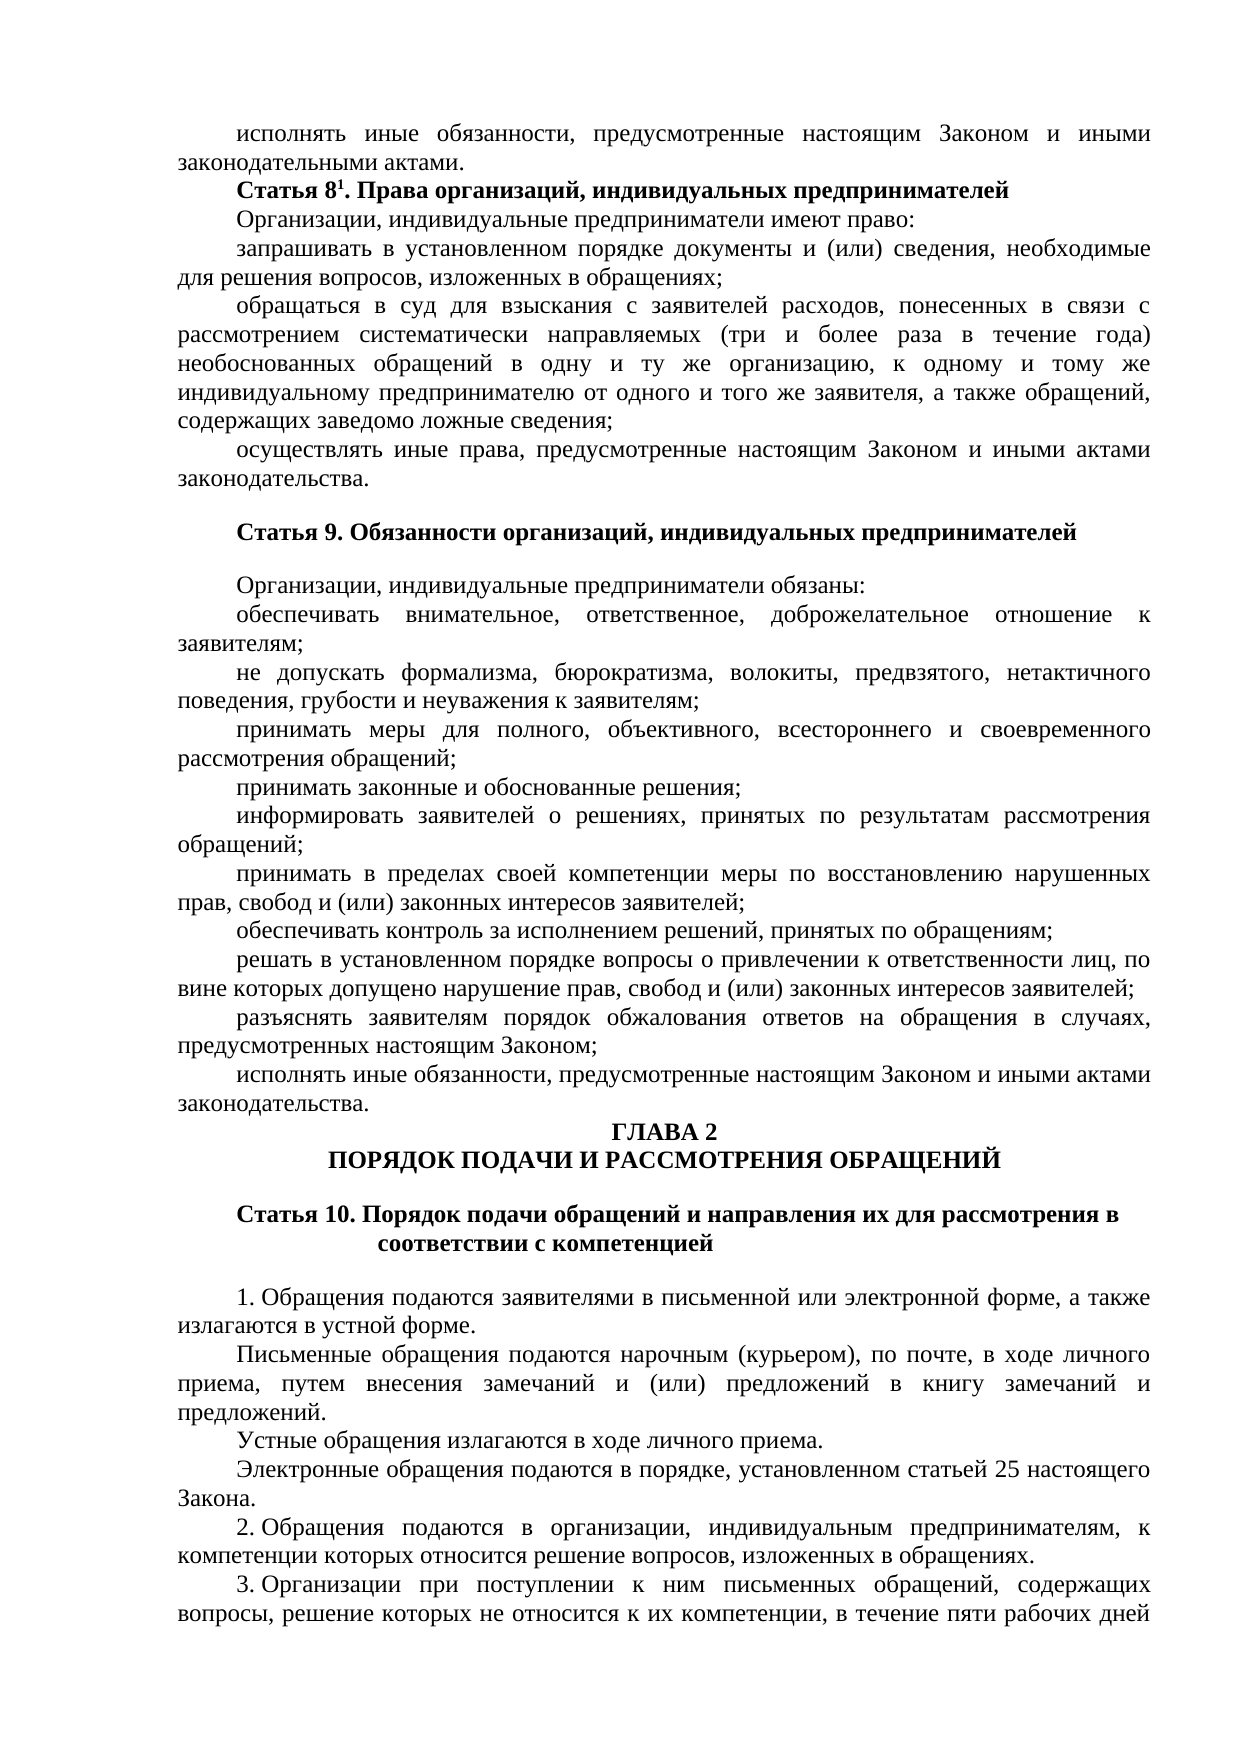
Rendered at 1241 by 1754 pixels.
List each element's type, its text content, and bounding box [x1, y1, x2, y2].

text исполнять иные обязанности, предусмотренные настоящим Законом и иными законодательными актами. [177, 118, 1152, 176]
text Статья 10. Порядок подачи обращений и направления их для рассмотрения в соответствии с компетенцией [236, 1199, 1152, 1257]
text Электронные обращения подаются в порядке, установленном статьей 25 настоящего Закона. [177, 1454, 1152, 1512]
text Статья 9. Обязанности организаций, индивидуальных предпринимателей [236, 517, 1152, 546]
text 2. Обращения подаются в организации, индивидуальным предпринимателям, к компетенции которых относится решение вопросов, изложенных в обращениях. [177, 1512, 1152, 1569]
text обеспечивать контроль за исполнением решений, принятых по обращениям; [177, 916, 1152, 944]
text принимать законные и обоснованные решения; [177, 772, 1152, 801]
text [177, 1569, 1152, 1627]
text обеспечивать внимательное, ответственное, доброжелательное отношение к заявителям; [177, 599, 1152, 657]
text осуществлять иные права, предусмотренные настоящим Законом и иными актами законодательства. [177, 434, 1152, 492]
text разъяснять заявителям порядок обжалования ответов на обращения в случаях, предусмотренных настоящим Законом; [177, 1002, 1152, 1059]
text информировать заявителей о решениях, принятых по результатам рассмотрения обращений; [177, 801, 1152, 858]
text Статья 81. Права организаций, индивидуальных предпринимателей [236, 176, 1152, 204]
text запрашивать в установленном порядке документы и (или) сведения, необходимые для решения вопросов, изложенных в обращениях; [177, 233, 1152, 291]
text принимать в пределах своей компетенции меры по восстановлению нарушенных прав, свобод и (или) законных интересов заявителей; [177, 858, 1152, 916]
text не допускать формализма, бюрократизма, волокиты, предвзятого, нетактичного поведения, грубости и неуважения к заявителям; [177, 657, 1152, 714]
text Устные обращения излагаются в ходе личного приема. [177, 1426, 1152, 1454]
text исполнять иные обязанности, предусмотренные настоящим Законом и иными актами законодательства. [177, 1059, 1152, 1117]
text принимать меры для полного, объективного, всестороннего и своевременного рассмотрения обращений; [177, 714, 1152, 772]
text решать в установленном порядке вопросы о привлечении к ответственности лиц, по вине которых допущено нарушение прав, свобод и (или) законных интересов заявителей; [177, 944, 1152, 1002]
text обращаться в суд для взыскания с заявителей расходов, понесенных в связи с рассмотрением систематически направляемых (три и более раза в течение года) необоснованных обращений в одну и ту же организацию, к одному и тому же индивидуальному предпринимателю от одного и того же заявителя, а также обращений, содержащих заведомо ложные сведения; [177, 291, 1152, 434]
text ГЛАВА 2 ПОРЯДОК ПОДАЧИ И РАССМОТРЕНИЯ ОБРАЩЕНИЙ [177, 1117, 1152, 1174]
text Организации, индивидуальные предприниматели имеют право: [177, 204, 1152, 233]
text Письменные обращения подаются нарочным (курьером), по почте, в ходе личного приема, путем внесения замечаний и (или) предложений в книгу замечаний и предложений. [177, 1339, 1152, 1426]
text Организации, индивидуальные предприниматели обязаны: [177, 571, 1152, 599]
text 1. Обращения подаются заявителями в письменной или электронной форме, а также излагаются в устной форме. [177, 1282, 1152, 1339]
